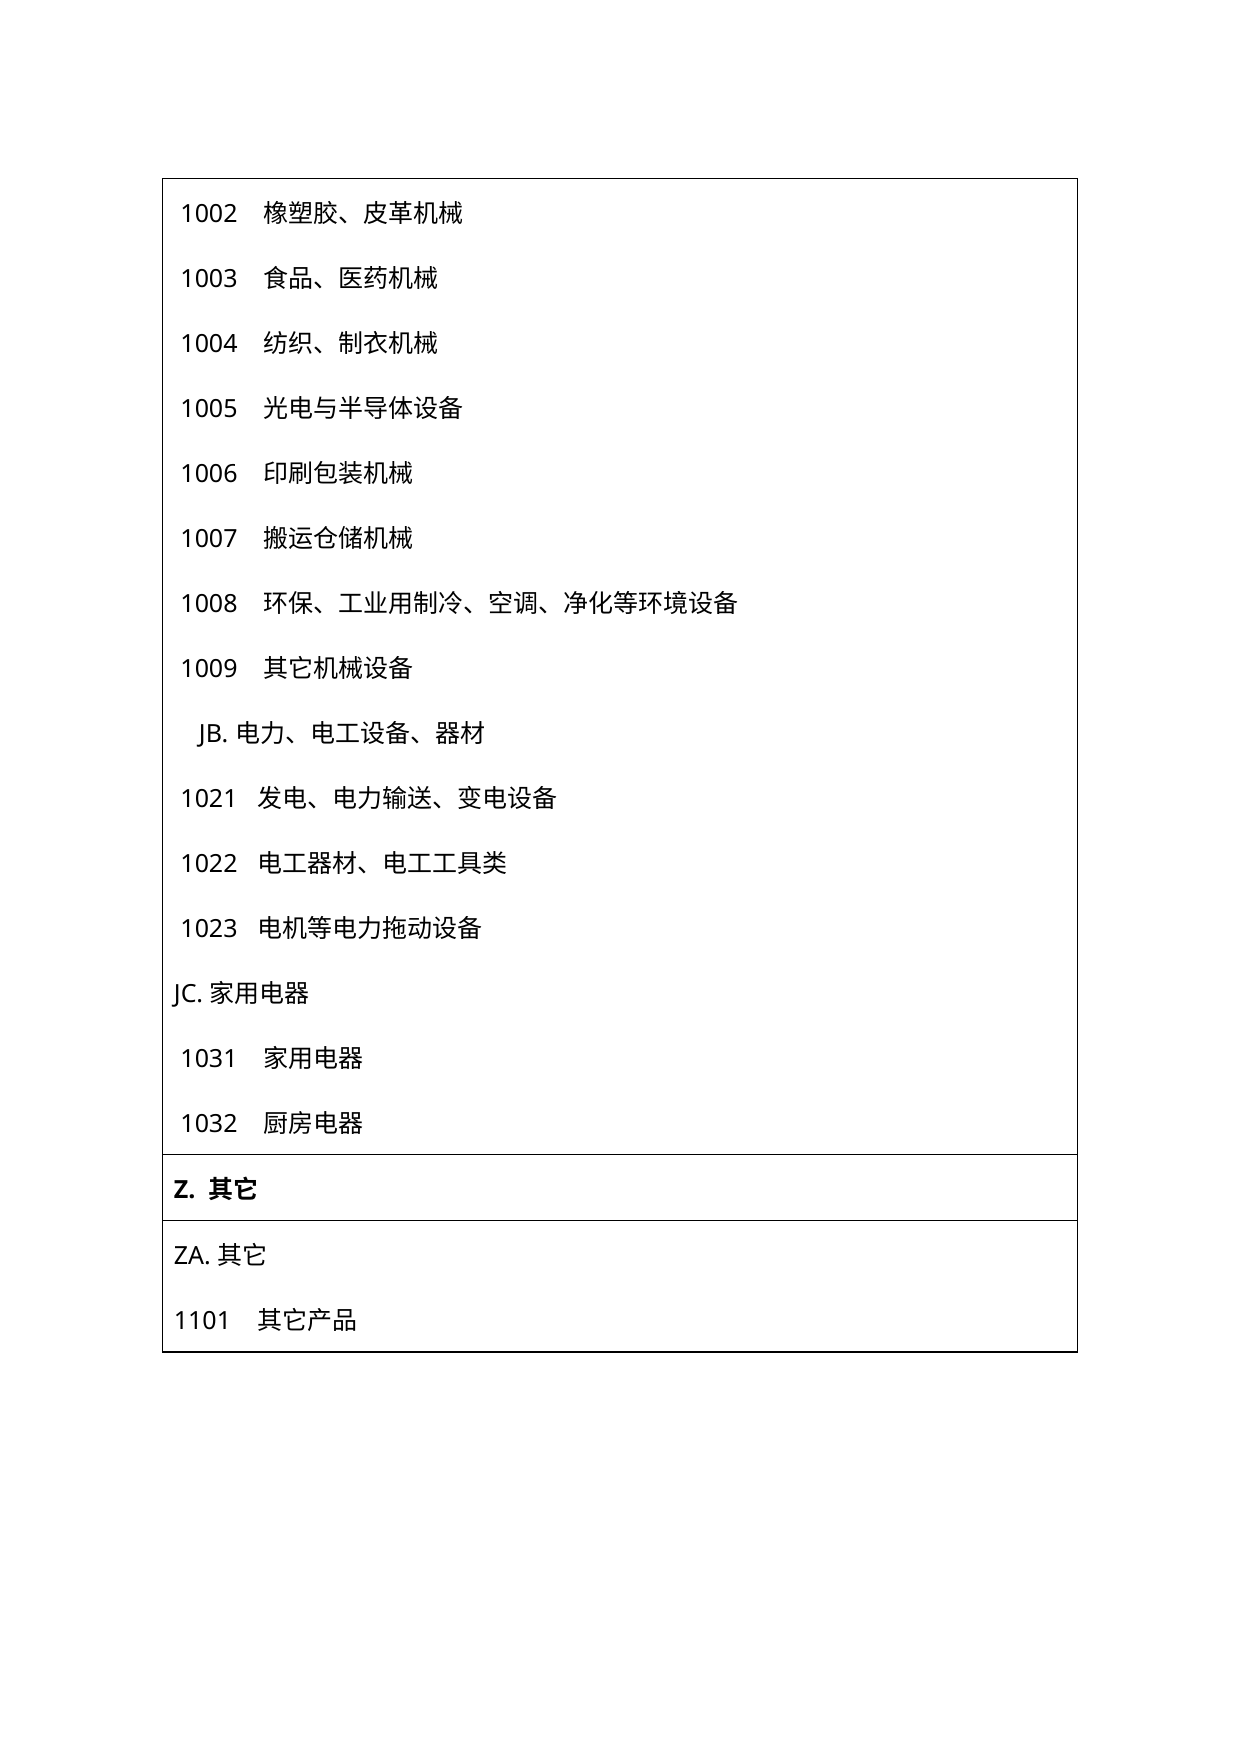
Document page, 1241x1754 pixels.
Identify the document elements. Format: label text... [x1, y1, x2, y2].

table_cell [163, 179, 1077, 1154]
table_cell ZA. 其它 1101 其它产品 [163, 1221, 1077, 1351]
table_cell Z. 其它 [163, 1155, 1077, 1220]
